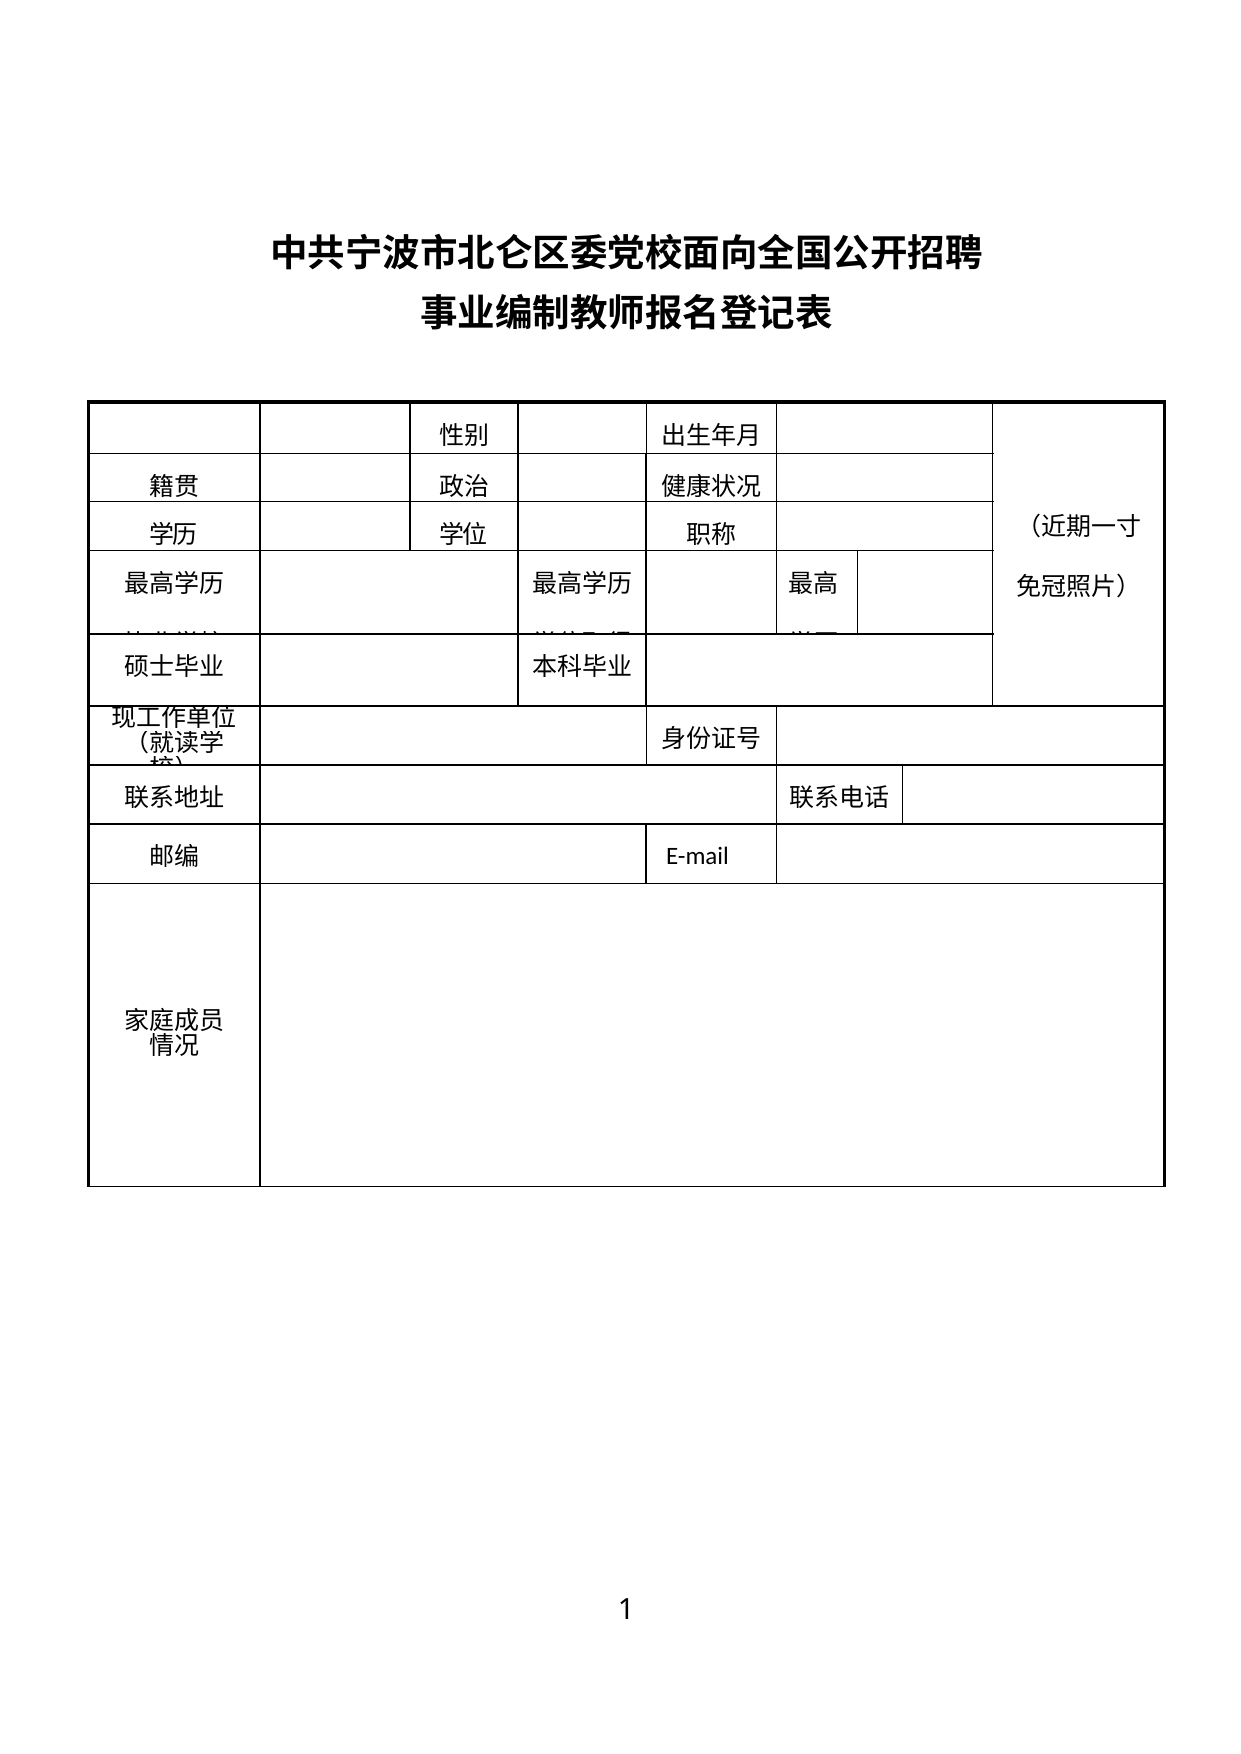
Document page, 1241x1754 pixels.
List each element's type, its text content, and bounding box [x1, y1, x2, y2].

table_cell [519, 454, 645, 501]
table_cell [858, 551, 992, 633]
table_header 姓名 [90, 404, 259, 452]
text 中共宁波市北仑区委党校面向全国公开招聘 [165, 219, 1087, 280]
table_cell 邮编 [90, 825, 259, 882]
table_cell 最高学历专业 [777, 551, 857, 633]
table_header 性别 [411, 404, 517, 452]
table_cell [519, 502, 645, 549]
table_cell 籍贯 [90, 454, 259, 501]
table_cell 联系电话 [777, 766, 902, 823]
table_header [261, 404, 409, 452]
table_cell 身份证号 [647, 707, 776, 764]
table_cell 最高学历学位取得时间 [519, 551, 645, 633]
table_cell 家庭成员 情况 [90, 884, 259, 1186]
table_header （近期一寸免冠照片） [993, 404, 1163, 705]
table_cell [261, 707, 646, 764]
table_cell [777, 707, 1163, 764]
table_cell 联系地址 [90, 766, 259, 823]
table_cell [261, 766, 776, 823]
table_cell [647, 635, 992, 705]
table_cell 学位 [411, 502, 517, 549]
table_cell [261, 502, 409, 549]
table_cell 现工作单位 （就读学校） [90, 707, 259, 764]
table_cell [903, 766, 1163, 823]
table_cell 本科毕业学校及 专业 [519, 635, 645, 705]
table_cell 职称 [647, 502, 776, 549]
table_cell 硕士毕业 学校及专业 [90, 635, 259, 705]
table_header 出生年月 [647, 404, 776, 452]
table_cell 最高学历 毕业学校 [90, 551, 259, 633]
table_cell 政治 面貌 [411, 454, 517, 501]
table_cell [777, 454, 992, 501]
table_cell [261, 551, 517, 633]
table_cell [777, 825, 1163, 882]
table_cell 健康状况 [647, 454, 776, 501]
table_header [519, 404, 646, 452]
table_cell [261, 825, 645, 882]
table_header [777, 404, 992, 452]
table_cell E-mail [647, 825, 776, 882]
table_cell [261, 454, 409, 501]
table_cell [261, 635, 517, 705]
text 事业编制教师报名登记表 [165, 280, 1087, 340]
table_cell 学历 [90, 502, 259, 549]
table_cell [647, 551, 776, 633]
table_cell [777, 502, 992, 549]
table_cell [261, 884, 1163, 1186]
